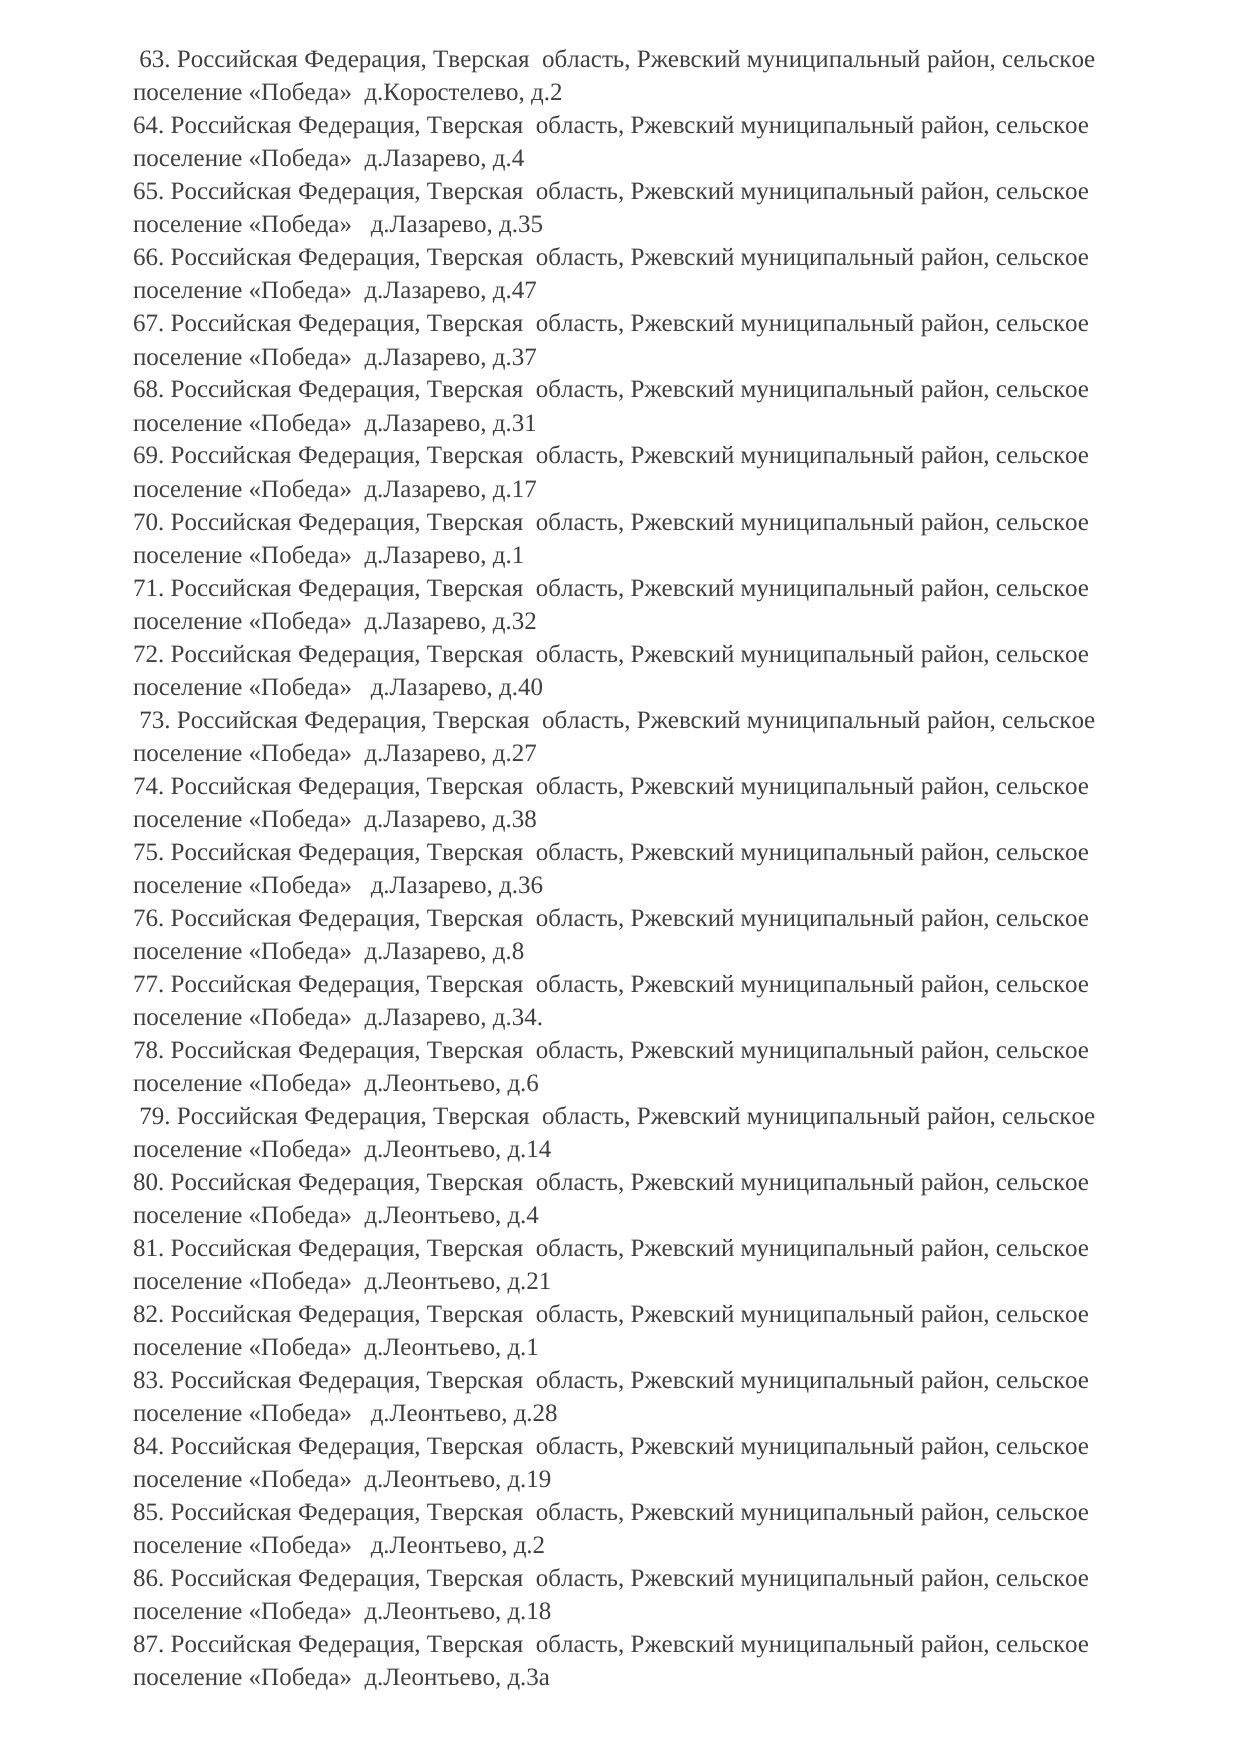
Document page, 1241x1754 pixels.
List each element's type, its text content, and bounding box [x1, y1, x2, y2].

text 76. Российская Федерация, Тверская область, Ржевский муниципальный район, сельское поселение «Победа» д.Лазарево, д.8 [133, 903, 1167, 965]
text 84. Российская Федерация, Тверская область, Ржевский муниципальный район, сельское поселение «Победа» д.Леонтьево, д.19 [133, 1431, 1167, 1493]
text 82. Российская Федерация, Тверская область, Ржевский муниципальный район, сельское поселение «Победа» д.Леонтьево, д.1 [133, 1299, 1167, 1361]
text 70. Российская Федерация, Тверская область, Ржевский муниципальный район, сельское поселение «Победа» д.Лазарево, д.1 [133, 507, 1167, 568]
text 85. Российская Федерация, Тверская область, Ржевский муниципальный район, сельское поселение «Победа» д.Леонтьево, д.2 [133, 1497, 1167, 1559]
text 67. Российская Федерация, Тверская область, Ржевский муниципальный район, сельское поселение «Победа» д.Лазарево, д.37 [133, 308, 1167, 370]
text 64. Российская Федерация, Тверская область, Ржевский муниципальный район, сельское поселение «Победа» д.Лазарево, д.4 [133, 110, 1167, 172]
text 78. Российская Федерация, Тверская область, Ржевский муниципальный район, сельское поселение «Победа» д.Леонтьево, д.6 [133, 1035, 1167, 1097]
text 79. Российская Федерация, Тверская область, Ржевский муниципальный район, сельское поселение «Победа» д.Леонтьево, д.14 [133, 1101, 1167, 1163]
text 66. Российская Федерация, Тверская область, Ржевский муниципальный район, сельское поселение «Победа» д.Лазарево, д.47 [133, 242, 1167, 304]
text 68. Российская Федерация, Тверская область, Ржевский муниципальный район, сельское поселение «Победа» д.Лазарево, д.31 [133, 374, 1167, 436]
text 75. Российская Федерация, Тверская область, Ржевский муниципальный район, сельское поселение «Победа» д.Лазарево, д.36 [133, 837, 1167, 899]
text 77. Российская Федерация, Тверская область, Ржевский муниципальный район, сельское поселение «Победа» д.Лазарево, д.34. [133, 969, 1167, 1031]
text 74. Российская Федерация, Тверская область, Ржевский муниципальный район, сельское поселение «Победа» д.Лазарево, д.38 [133, 771, 1167, 833]
text 65. Российская Федерация, Тверская область, Ржевский муниципальный район, сельское поселение «Победа» д.Лазарево, д.35 [133, 176, 1167, 238]
text 73. Российская Федерация, Тверская область, Ржевский муниципальный район, сельское поселение «Победа» д.Лазарево, д.27 [133, 705, 1167, 767]
text 83. Российская Федерация, Тверская область, Ржевский муниципальный район, сельское поселение «Победа» д.Леонтьево, д.28 [133, 1365, 1167, 1427]
text 72. Российская Федерация, Тверская область, Ржевский муниципальный район, сельское поселение «Победа» д.Лазарево, д.40 [133, 639, 1167, 701]
text 80. Российская Федерация, Тверская область, Ржевский муниципальный район, сельское поселение «Победа» д.Леонтьево, д.4 [133, 1167, 1167, 1229]
text 63. Российская Федерация, Тверская область, Ржевский муниципальный район, сельское поселение «Победа» д.Коростелево, д.2 [133, 44, 1167, 106]
text 81. Российская Федерация, Тверская область, Ржевский муниципальный район, сельское поселение «Победа» д.Леонтьево, д.21 [133, 1233, 1167, 1295]
text 87. Российская Федерация, Тверская область, Ржевский муниципальный район, сельское поселение «Победа» д.Леонтьево, д.3а [133, 1629, 1167, 1691]
text 69. Российская Федерация, Тверская область, Ржевский муниципальный район, сельское поселение «Победа» д.Лазарево, д.17 [133, 441, 1167, 502]
text 71. Российская Федерация, Тверская область, Ржевский муниципальный район, сельское поселение «Победа» д.Лазарево, д.32 [133, 573, 1167, 634]
text 86. Российская Федерация, Тверская область, Ржевский муниципальный район, сельское поселение «Победа» д.Леонтьево, д.18 [133, 1563, 1167, 1625]
